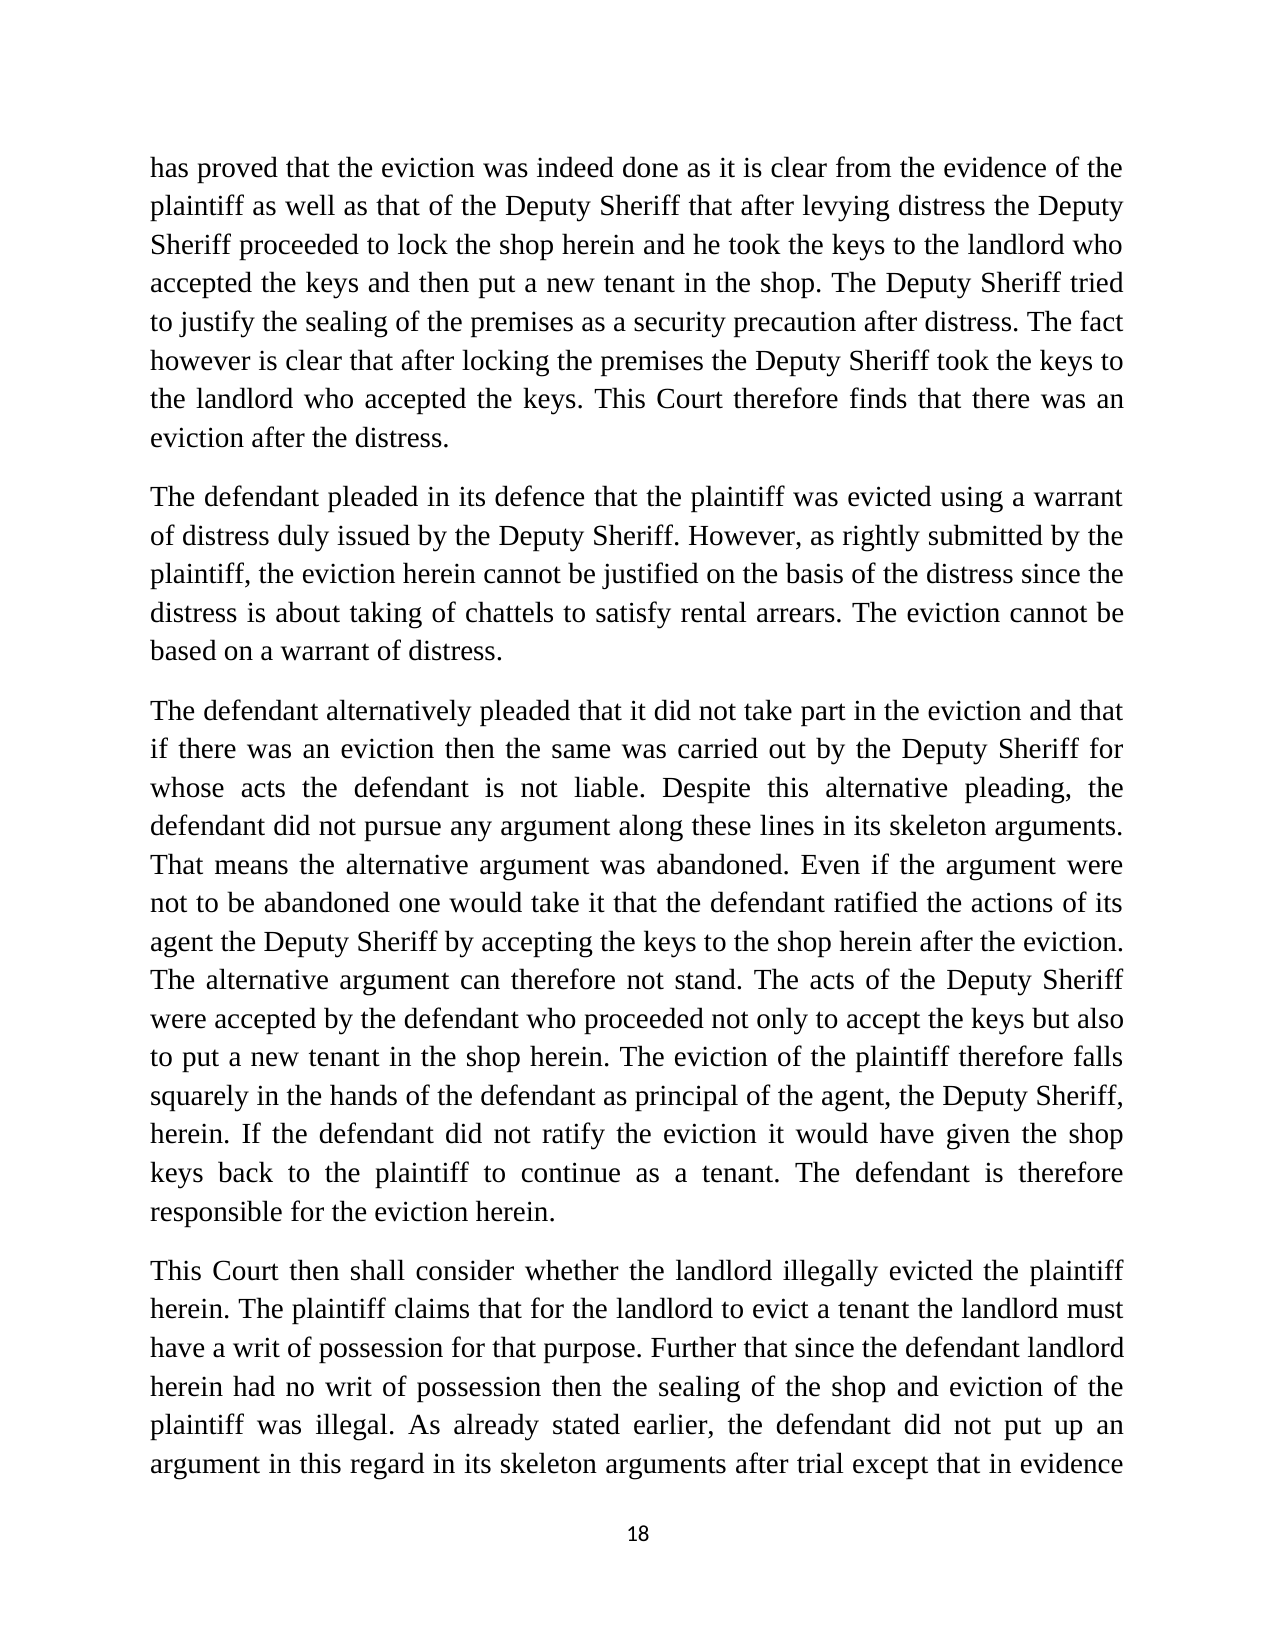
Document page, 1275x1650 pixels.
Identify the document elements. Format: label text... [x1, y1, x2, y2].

text The defendant alternatively pleaded that it did not take part in the eviction and that if there was an eviction then the same was carried out by the Deputy Sheriff for whose acts the defendant is not liable. Despite this alternative pleading, the defendant did not pursue any argument along these lines in its skeleton arguments. That means the alternative argument was abandoned. Even if the argument were not to be abandoned one would take it that the defendant ratified the actions of its agent the Deputy Sheriff by accepting the keys to the shop herein after the eviction. The alternative argument can therefore not stand. The acts of the Deputy Sheriff were accepted by the defendant who proceeded not only to accept the keys but also to put a new tenant in the shop herein. The eviction of the plaintiff therefore falls squarely in the hands of the defendant as principal of the agent, the Deputy Sheriff, herein. If the defendant did not ratify the eviction it would have given the shop keys back to the plaintiff to continue as a tenant. The defendant is therefore responsible for the eviction herein. [150, 693, 1125, 1227]
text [150, 150, 1125, 453]
text The defendant pleaded in its defence that the plaintiff was evicted using a warrant of distress duly issued by the Deputy Sheriff. However, as rightly submitted by the plaintiff, the eviction herein cannot be justified on the basis of the distress since the distress is about taking of chattels to satisfy rental arrears. The eviction cannot be based on a warrant of distress. [150, 479, 1125, 667]
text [150, 1253, 1125, 1479]
